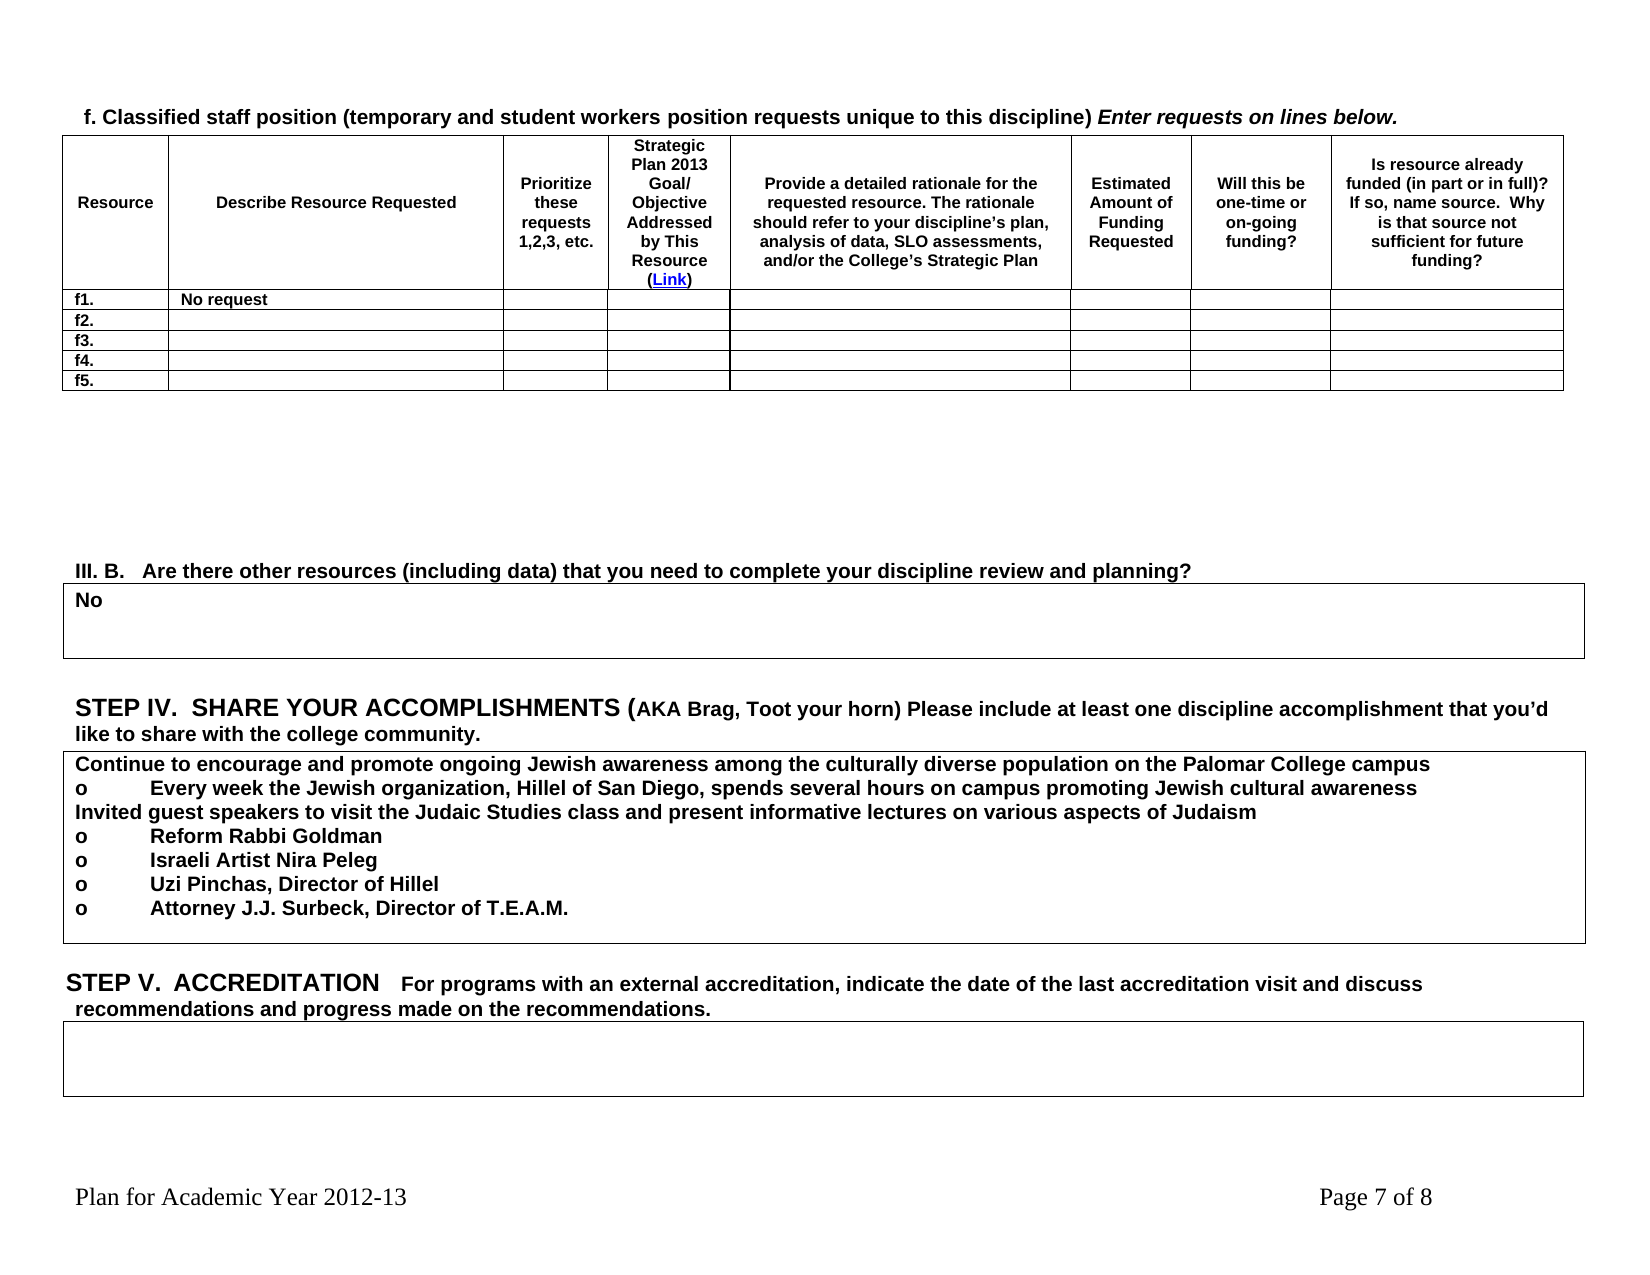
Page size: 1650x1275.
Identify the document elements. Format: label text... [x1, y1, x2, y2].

table_cell [504, 371, 607, 390]
table_cell Estimated Amount of Funding Requested [1072, 136, 1191, 289]
table_cell [731, 331, 1070, 350]
table_cell [608, 331, 729, 350]
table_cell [609, 136, 730, 289]
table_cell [1332, 136, 1563, 289]
table_cell [1191, 351, 1330, 370]
table_cell [1331, 290, 1563, 309]
table_cell [504, 290, 607, 309]
table_header STEP IV. SHARE YOUR ACCOMPLISHMENTS (AKA Brag, Toot your horn) Please include at least one discipline accomplishment that you’d like to share with the college community. [63, 683, 1586, 751]
table_cell Prioritize these requests 1,2,3, etc. [504, 136, 608, 289]
table_cell [1071, 331, 1190, 350]
table_cell f2. [63, 310, 168, 329]
table_header STEP V. ACCREDITATION For programs with an external accreditation, indicate the date of the last accreditation visit and discuss recommendations and progress made on the recommendations. [63, 968, 1584, 1021]
table_cell [1191, 310, 1330, 329]
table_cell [1192, 136, 1331, 289]
table_cell [169, 351, 503, 370]
table_cell No request [169, 290, 503, 309]
table_cell [504, 351, 607, 370]
table_cell f1. [63, 290, 168, 309]
table_cell [608, 371, 729, 390]
table_cell [608, 351, 729, 370]
table_cell [1071, 371, 1190, 390]
table_cell [1191, 371, 1330, 390]
table_header III. B. Are there other resources (including data) that you need to complete your discipline review and planning? [64, 559, 1584, 583]
table_cell [731, 310, 1070, 329]
table_cell No [64, 584, 1584, 658]
table_cell [504, 331, 607, 350]
table_cell [1071, 290, 1190, 309]
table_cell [731, 136, 1071, 289]
table_cell [1071, 310, 1190, 329]
table_cell [1331, 310, 1563, 329]
table_cell [504, 310, 607, 329]
table_cell [731, 351, 1070, 370]
table_cell [731, 290, 1070, 309]
table_cell Resource [63, 136, 168, 289]
table_cell f4. [63, 351, 168, 370]
table_cell [1191, 290, 1330, 309]
table_cell [1331, 371, 1563, 390]
table_cell [1191, 331, 1330, 350]
table_cell f5. [63, 371, 168, 390]
table_cell [1331, 351, 1563, 370]
table_cell [731, 371, 1070, 390]
table_cell Continue to encourage and promote ongoing Jewish awareness among the culturally diverse population on the Palomar College campus o Every week the Jewish organization, Hillel of San Diego, spends several hours on campus promoting Jewish cultural awareness Invited guest speakers to visit the Judaic Studies class and present informative lectures on various aspects of Judaism o Reform Rabbi Goldman o Israeli Artist Nira Peleg o Uzi Pinchas, Director of Hillel o Attorney J.J. Surbeck, Director of T.E.A.M. [64, 752, 1585, 943]
table_cell [169, 310, 503, 329]
table_cell [608, 310, 729, 329]
table_cell [169, 371, 503, 390]
table_cell [1331, 331, 1563, 350]
table_cell Describe Resource Requested [169, 136, 503, 289]
table_cell [608, 290, 729, 309]
table_cell f3. [63, 331, 168, 350]
table_cell [64, 1022, 1583, 1096]
table_cell [1071, 351, 1190, 370]
table_cell [169, 331, 503, 350]
table_header f. Classified staff position (temporary and student workers position requests unique to this discipline) Enter requests on lines below. [62, 105, 1563, 135]
